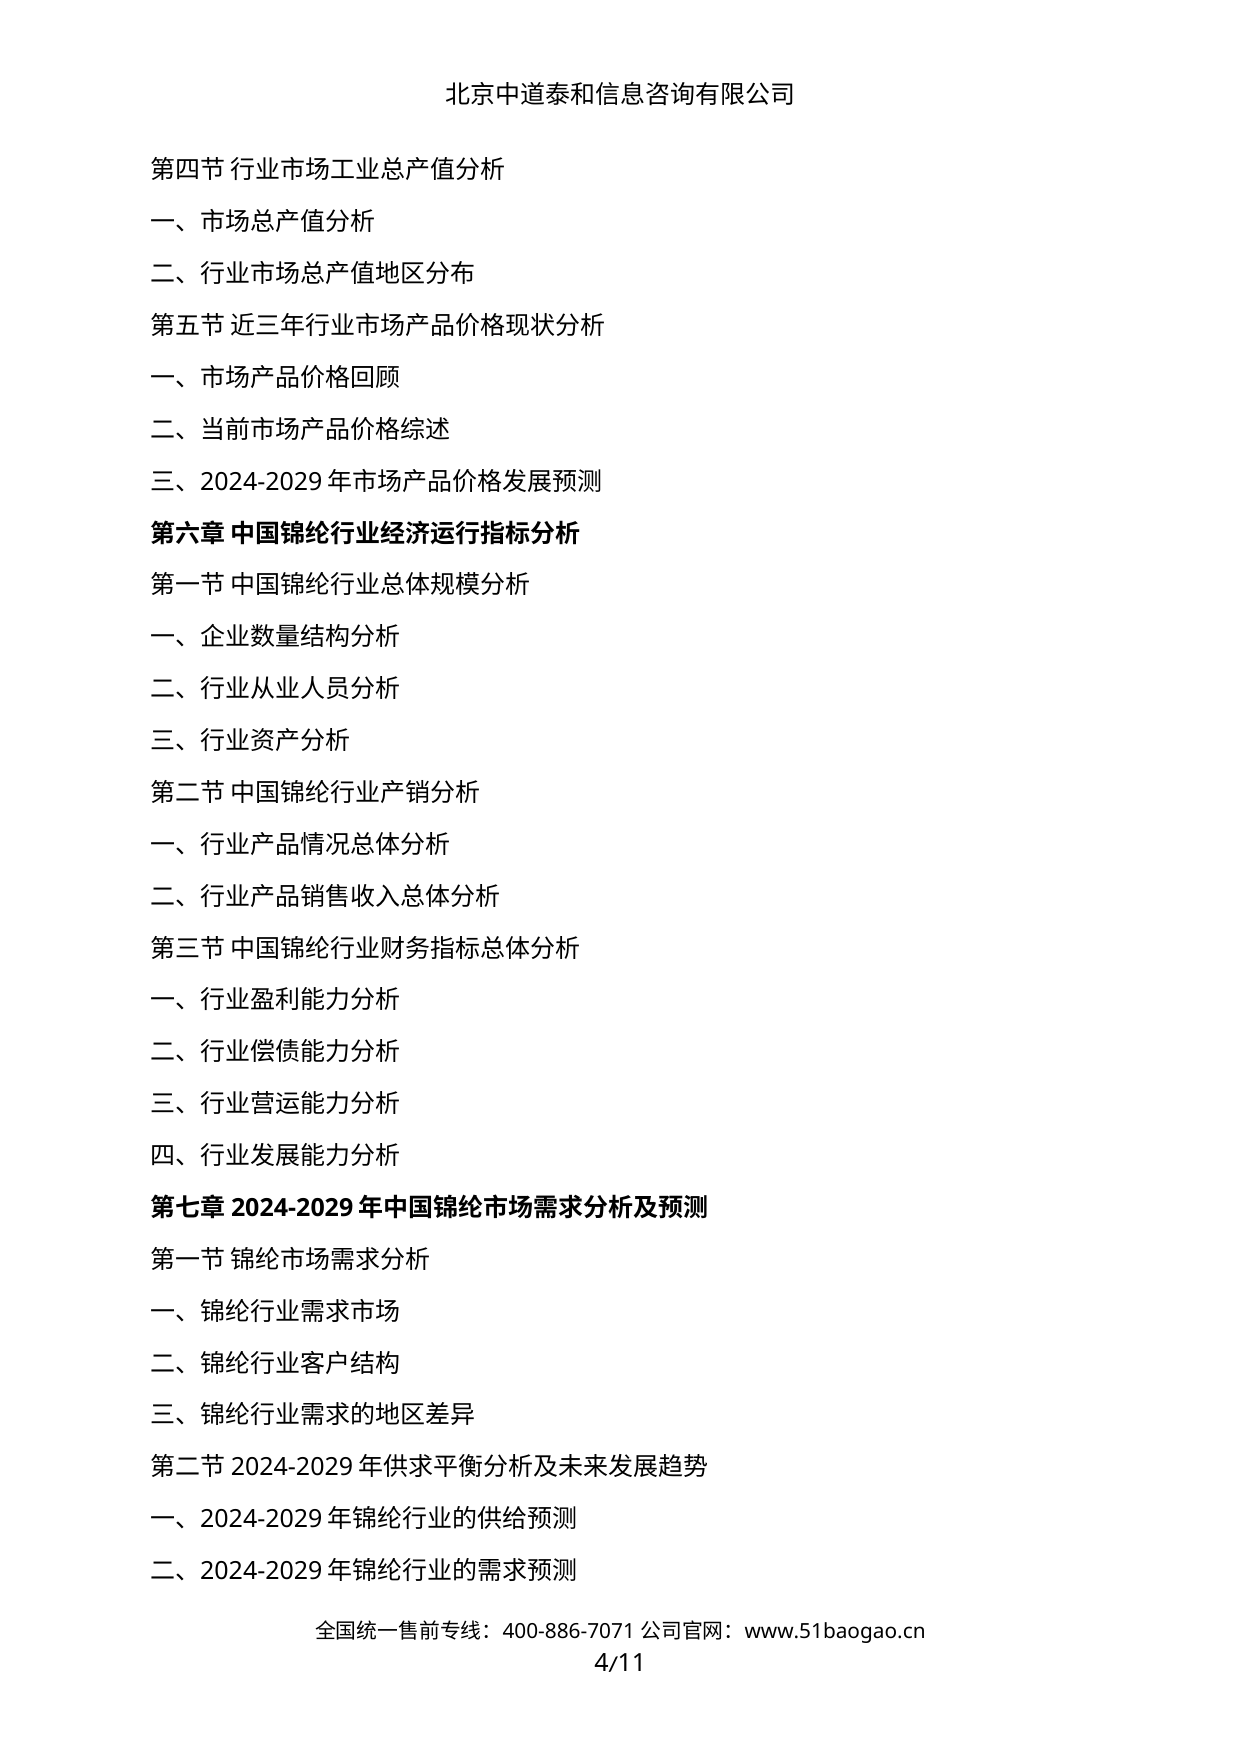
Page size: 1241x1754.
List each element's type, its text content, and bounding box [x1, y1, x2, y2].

text 第一节 中国锦纶行业总体规模分析 [150, 565, 1090, 601]
text 二、行业偿债能力分析 [150, 1032, 1090, 1068]
text 第七章 2024-2029年中国锦纶市场需求分析及预测 [150, 1187, 1090, 1224]
text 第一节 锦纶市场需求分析 [150, 1239, 1090, 1276]
text 二、2024-2029年锦纶行业的需求预测 [150, 1551, 1090, 1587]
text 二、行业从业人员分析 [150, 669, 1090, 705]
text 三、行业资产分析 [150, 721, 1090, 757]
text 二、锦纶行业客户结构 [150, 1343, 1090, 1379]
text 三、2024-2029年市场产品价格发展预测 [150, 461, 1090, 497]
text 第三节 中国锦纶行业财务指标总体分析 [150, 928, 1090, 964]
text 一、行业盈利能力分析 [150, 980, 1090, 1016]
text 第四节 行业市场工业总产值分析 [150, 150, 1090, 186]
text 二、当前市场产品价格综述 [150, 409, 1090, 446]
text 一、2024-2029年锦纶行业的供给预测 [150, 1499, 1090, 1535]
text 一、锦纶行业需求市场 [150, 1291, 1090, 1327]
text 一、市场产品价格回顾 [150, 357, 1090, 394]
text 第六章 中国锦纶行业经济运行指标分析 [150, 513, 1090, 549]
text 第二节 中国锦纶行业产销分析 [150, 772, 1090, 809]
text 一、市场总产值分析 [150, 202, 1090, 238]
text 第五节 近三年行业市场产品价格现状分析 [150, 306, 1090, 342]
text 三、锦纶行业需求的地区差异 [150, 1395, 1090, 1431]
text 二、行业产品销售收入总体分析 [150, 876, 1090, 912]
text 四、行业发展能力分析 [150, 1136, 1090, 1172]
text 第二节 2024-2029年供求平衡分析及未来发展趋势 [150, 1447, 1090, 1483]
text 二、行业市场总产值地区分布 [150, 254, 1090, 290]
text 一、行业产品情况总体分析 [150, 824, 1090, 861]
text 一、企业数量结构分析 [150, 617, 1090, 653]
text 三、行业营运能力分析 [150, 1084, 1090, 1120]
